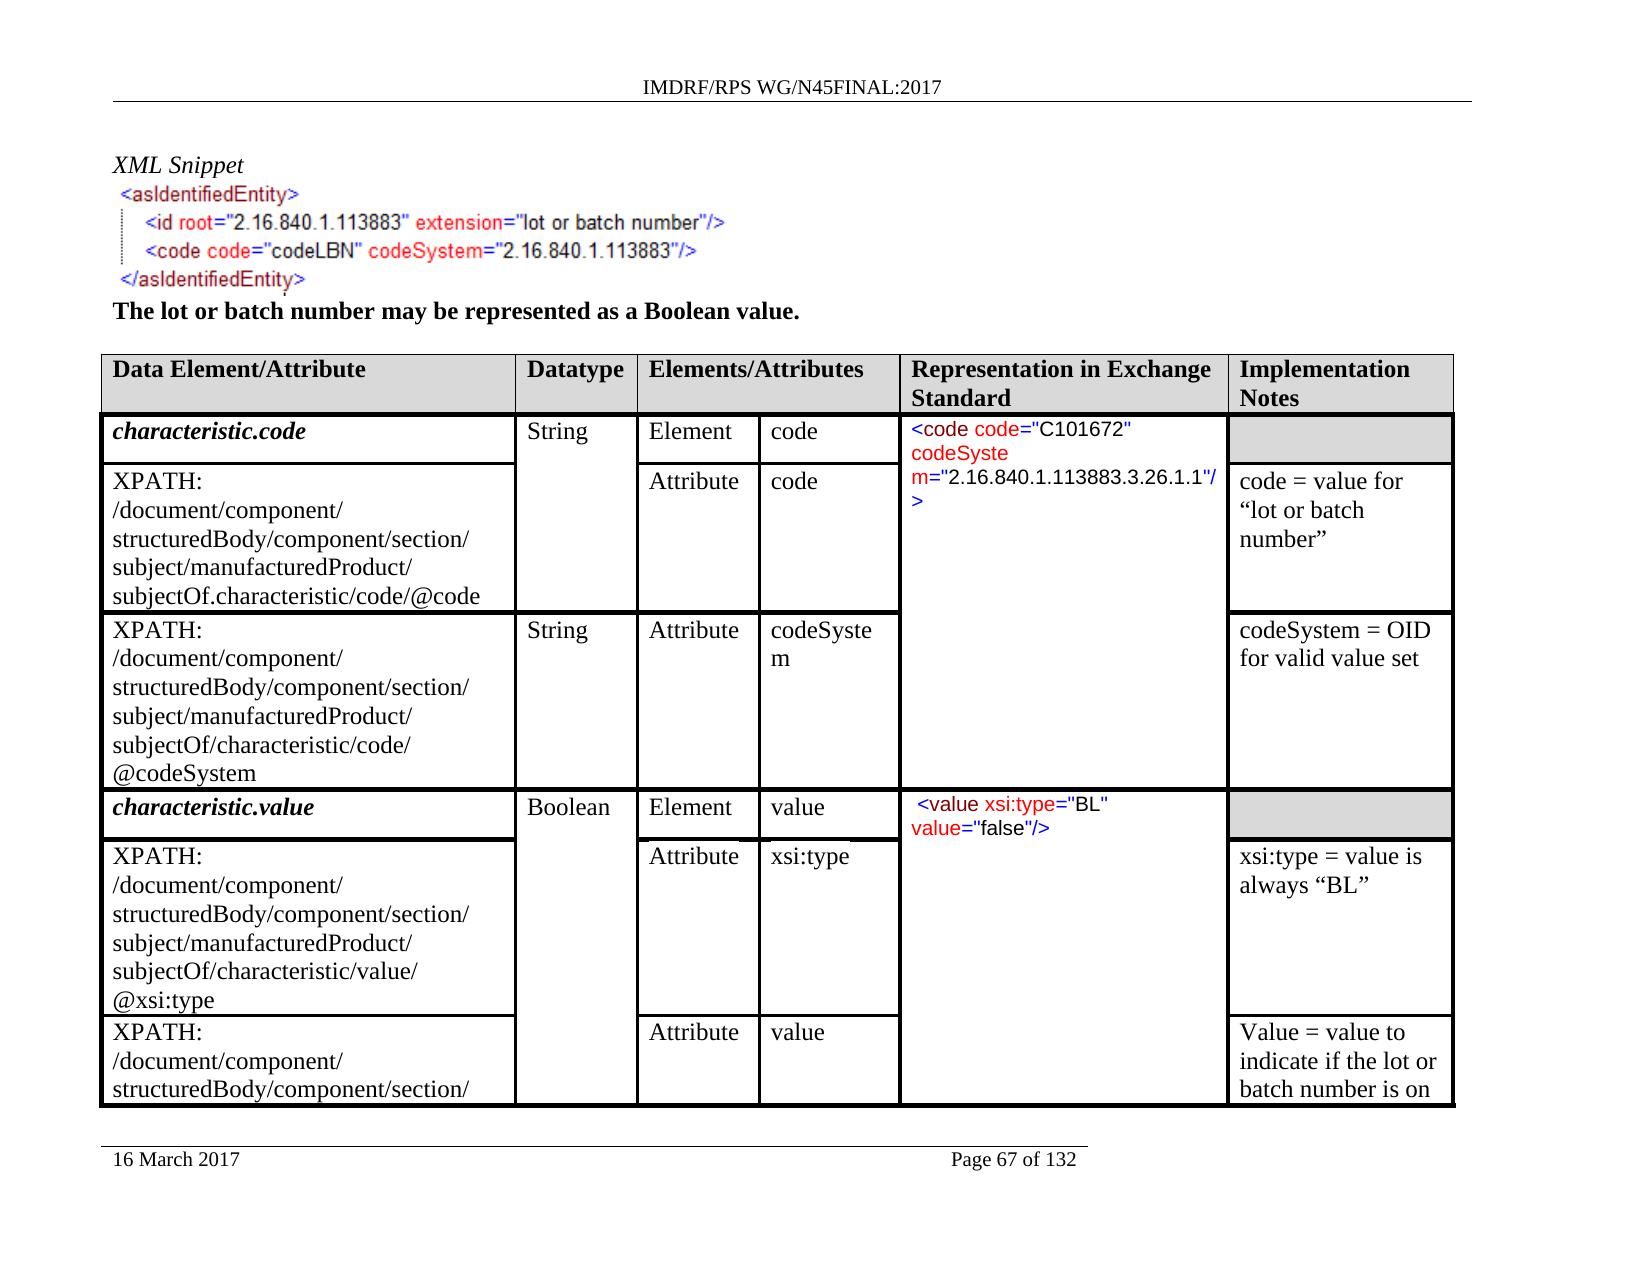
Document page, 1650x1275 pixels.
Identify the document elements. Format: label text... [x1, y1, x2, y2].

table_cell Attribute [639, 1017, 758, 1103]
table_cell Element [639, 792, 758, 837]
table_header Implementation Notes [1229, 355, 1453, 412]
table_header Datatype [516, 355, 637, 412]
table_cell [1230, 417, 1451, 462]
table_cell Boolean [517, 792, 636, 1103]
table_cell value [761, 792, 898, 837]
table_cell [1230, 792, 1451, 837]
table_cell XPATH: /document/component/structuredBody/component/section/subject/manufacturedProduct/subjectOf.characteristic/code/@code [104, 465, 514, 610]
table_cell characteristic.value [104, 792, 514, 837]
picture [112, 178, 735, 296]
table_cell value [761, 1017, 898, 1103]
table_cell code [761, 465, 898, 610]
table_cell code [761, 417, 898, 462]
table_cell xsi:type [761, 842, 898, 1014]
table_header Representation in Exchange Standard [901, 355, 1228, 412]
table_cell characteristic.code [104, 417, 514, 462]
text The lot or batch number may be represented as a Boolean value. [112, 296, 1472, 325]
table_header Data Element/Attribute [102, 355, 515, 412]
table_cell Element [639, 417, 758, 462]
table_cell String [517, 417, 636, 610]
table_cell xsi:type = value is always “BL” [1230, 842, 1451, 1014]
table_cell Attribute [639, 842, 758, 1014]
table_cell XPATH: /document/component/structuredBody/component/section/subject/manufacturedProduct/subjectOf/characteristic/value/@xsi:type [104, 842, 514, 1014]
table_cell Value = value to indicate if the lot or batch number is on the label (true or false) [1230, 1017, 1451, 1103]
text XML Snippet [112, 150, 1472, 179]
table_cell String [517, 615, 636, 787]
table_header Elements/Attributes [638, 355, 899, 412]
table_cell <code code="C101672" codeSystem="2.16.840.1.113883.3.26.1.1"/> [902, 417, 1226, 787]
table_cell XPATH: /document/component/structuredBody/component/section/subject/manufacturedProduct/subjectOf/characteristic/code/@codeSystem [104, 615, 514, 787]
table_cell code = value for “lot or batch number” [1230, 465, 1451, 610]
table_cell Attribute [639, 465, 758, 610]
table_cell codeSystem [761, 615, 898, 787]
table_cell <value xsi:type="BL" value="false"/> [902, 792, 1226, 1103]
table_cell Attribute [639, 615, 758, 787]
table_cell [104, 1017, 514, 1103]
table_cell codeSystem = OID for valid value set [1230, 615, 1451, 787]
